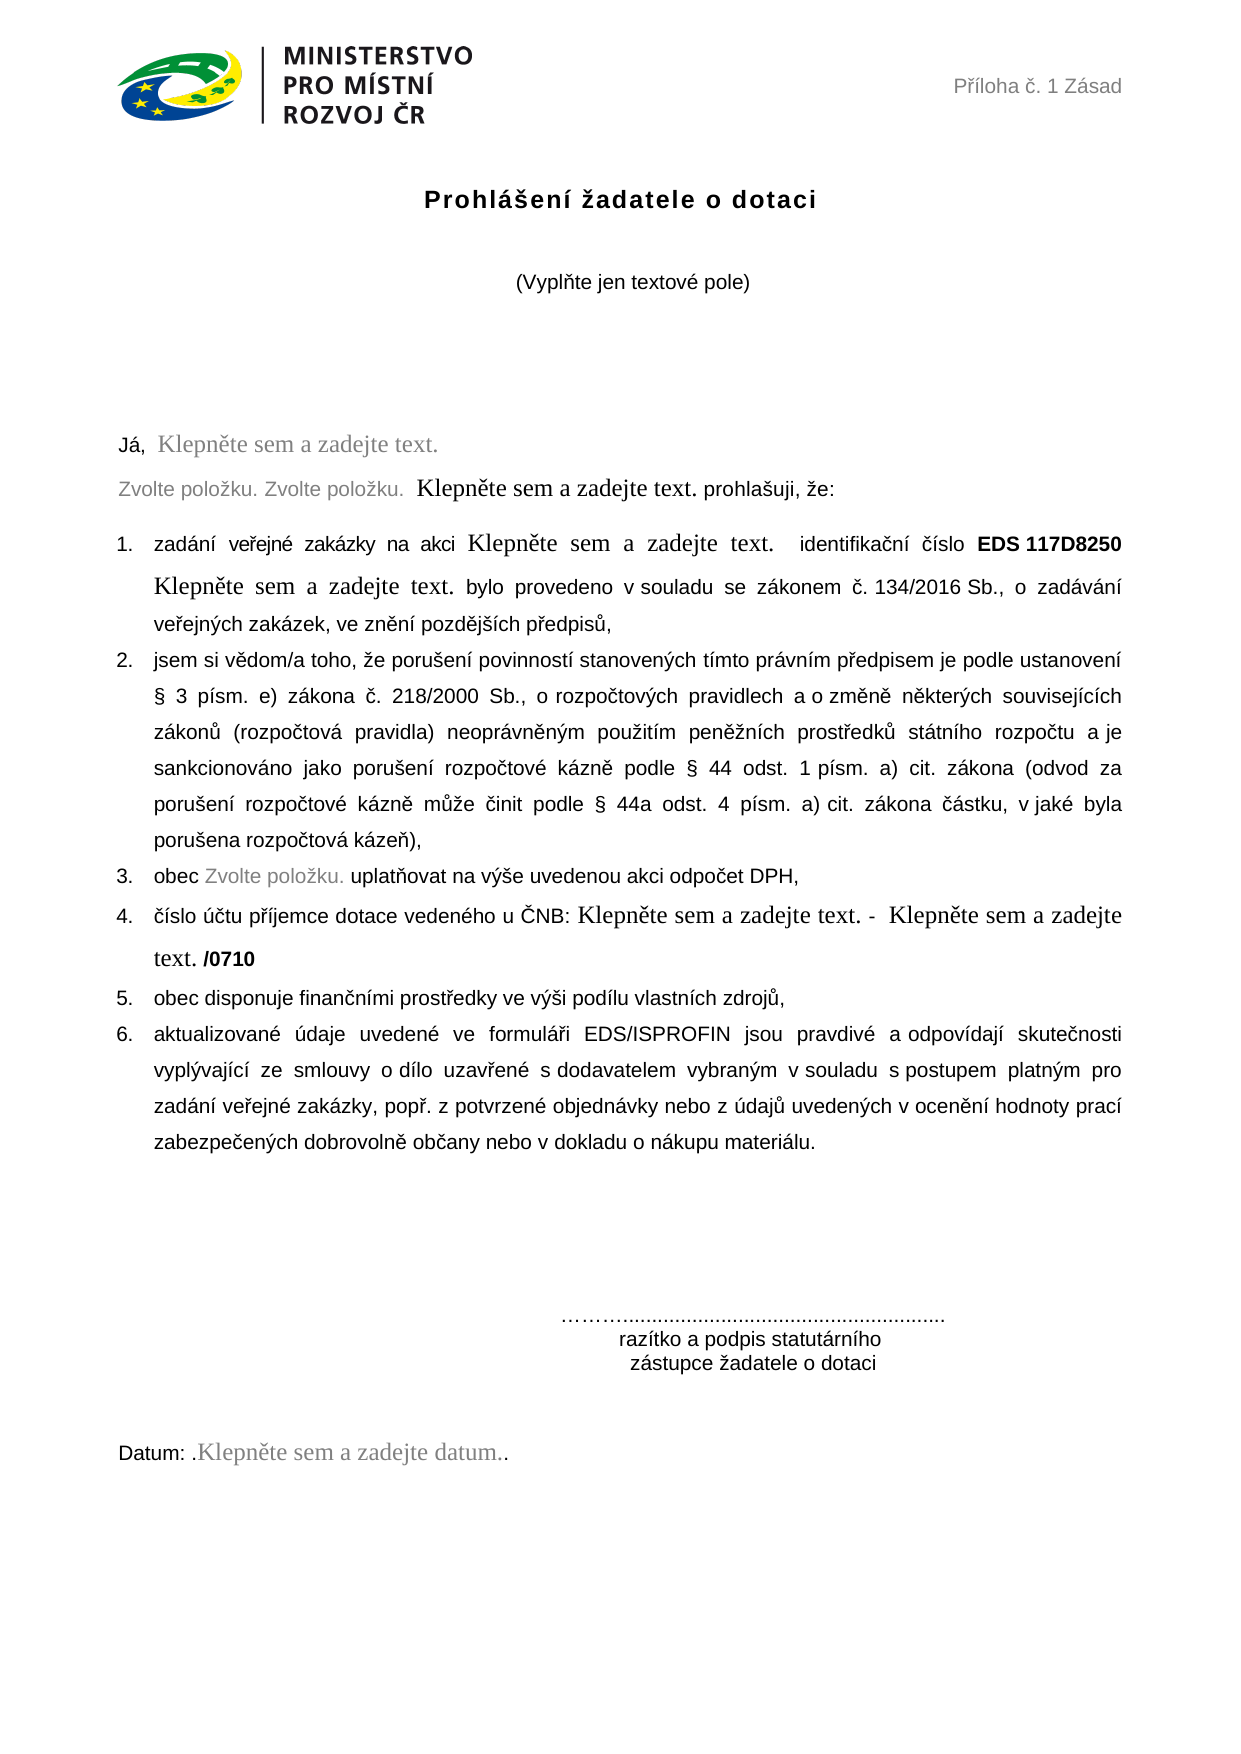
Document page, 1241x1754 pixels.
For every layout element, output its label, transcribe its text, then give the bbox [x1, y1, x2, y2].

text prohlašuji, že: [118, 473, 1122, 501]
text razítko a podpis statutárního [118, 1327, 1122, 1351]
picture [117, 46, 472, 124]
list aktualizované údaje uvedené ve formuláři EDS/ISPROFIN jsou pravdivé a odpovídají skutečnosti vyplývající ze smlouvy o dílo uzavřené s dodavatelem vybraným v souladu s postupem platným pro zadání veřejné zakázky, popř. z potvrzené objednávky nebo z údajů uvedených v ocenění hodnoty prací zabezpečených dobrovolně občany nebo v dokladu o nákupu materiálu. [116, 1022, 1122, 1154]
text ………........................................................ [118, 1303, 1122, 1327]
text Datum: .. [118, 1437, 1122, 1466]
list obec disponuje finančními prostředky ve výši podílu vlastních zdrojů, [116, 986, 1122, 1010]
list zadání veřejné zakázky na akci identifikační číslo EDS 117D8250 bylo provedeno v souladu se zákonem č. 134/2016 Sb., o zadávání veřejných zakázek, ve znění pozdějších předpisů, [116, 528, 1122, 636]
text Já, [118, 429, 1122, 458]
text zástupce žadatele o dotaci [118, 1351, 1122, 1375]
list obec uplatňovat na výše uvedenou akci odpočet DPH, [116, 864, 1122, 888]
text (Vyplňte jen textové pole) [144, 270, 1122, 294]
list jsem si vědom/a toho, že porušení povinností stanovených tímto právním předpisem je podle ustanovení § 3 písm. e) zákona č. 218/2000 Sb., o rozpočtových pravidlech a o změně některých souvisejících zákonů (rozpočtová pravidla) neoprávněným použitím peněžních prostředků státního rozpočtu a je sankcionováno jako porušení rozpočtové kázně podle § 44 odst. 1 písm. a) cit. zákona (odvod za porušení rozpočtové kázně může činit podle § 44a odst. 4 písm. a) cit. zákona částku, v jaké byla porušena rozpočtová kázeň), [116, 648, 1122, 852]
list číslo účtu příjemce dotace vedeného u ČNB: - /0710 [116, 900, 1122, 972]
